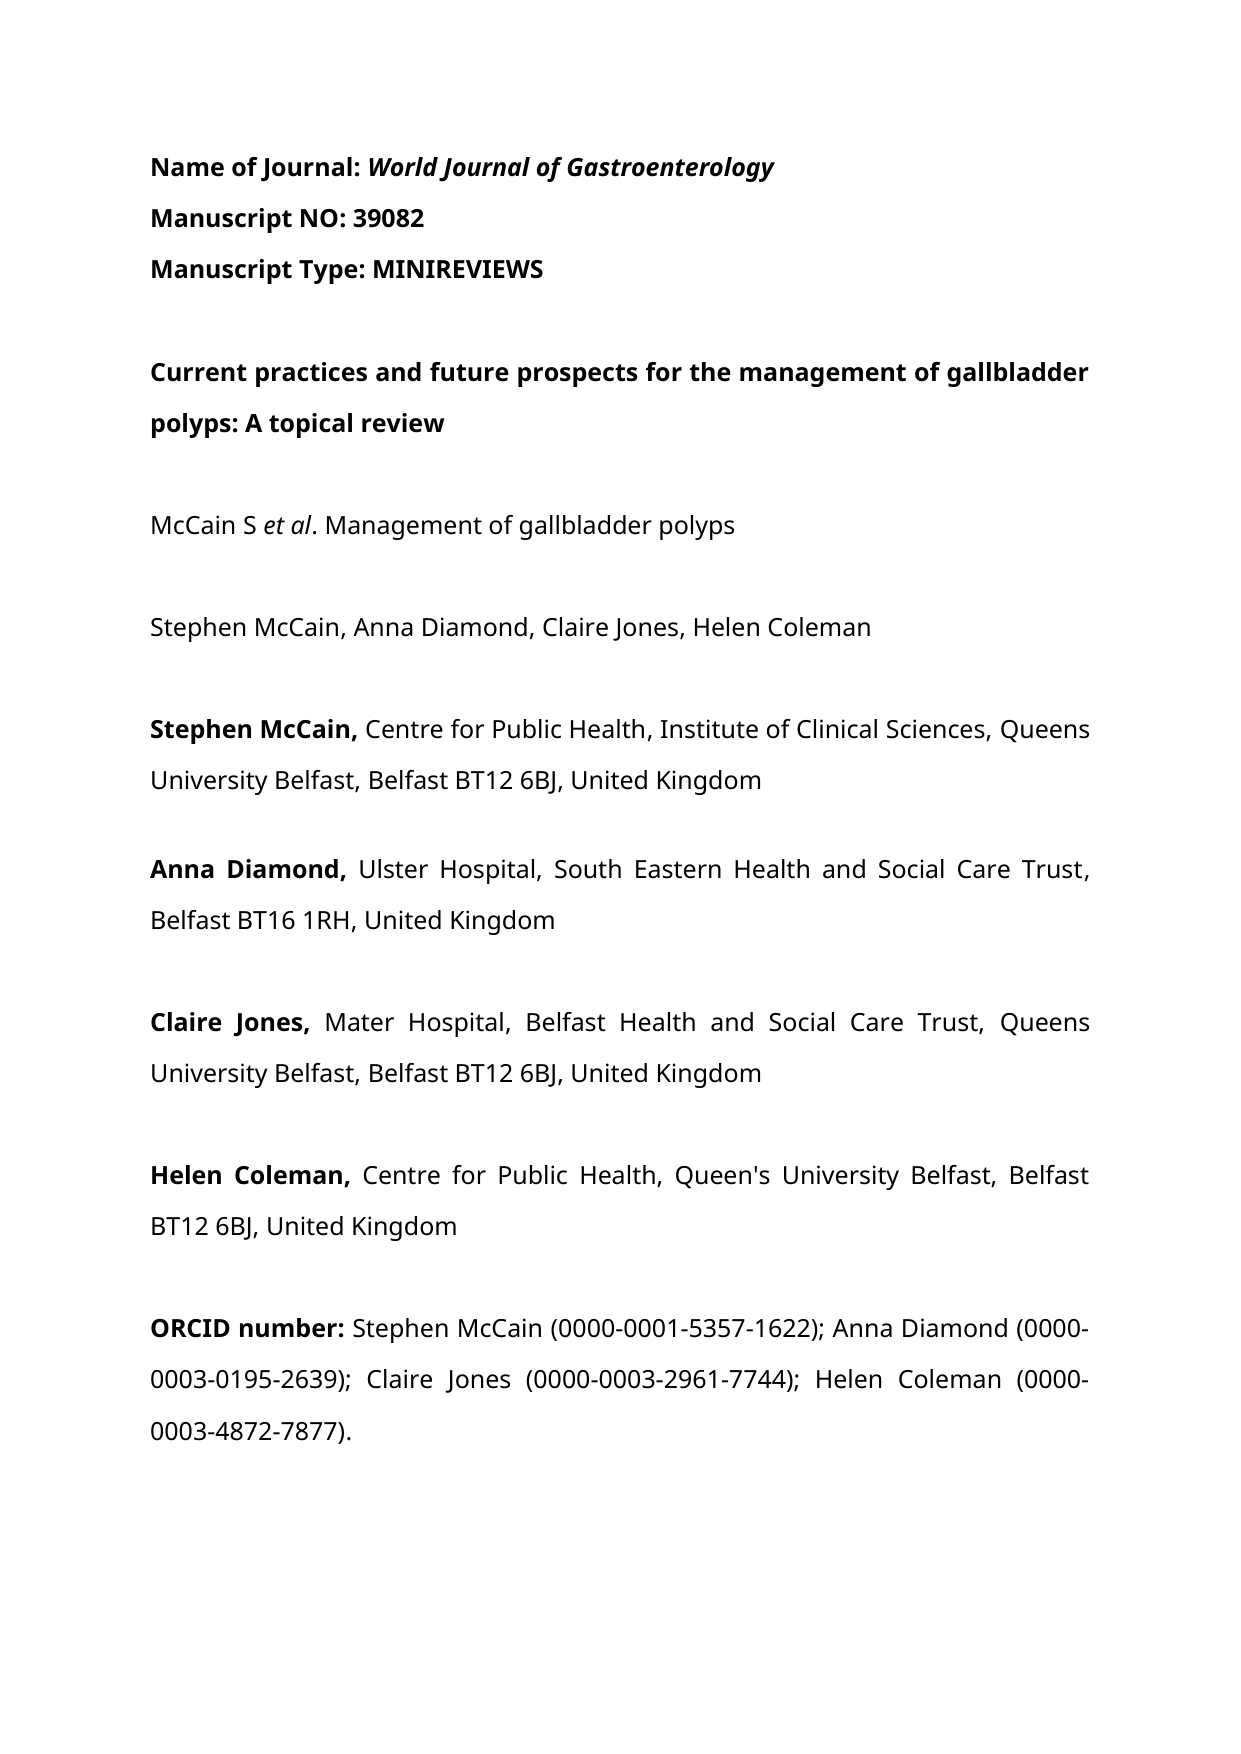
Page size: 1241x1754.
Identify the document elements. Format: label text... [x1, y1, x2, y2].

text McCain S et al. Management of gallbladder polyps [150, 507, 1090, 541]
text Stephen McCain, Centre for Public Health, Institute of Clinical Sciences, Queens University Belfast, Belfast BT12 6BJ, United Kingdom [150, 711, 1090, 797]
text Stephen McCain, Anna Diamond, Claire Jones, Helen Coleman [150, 609, 1090, 643]
text Claire Jones, Mater Hospital, Belfast Health and Social Care Trust, Queens University Belfast, Belfast BT12 6BJ, United Kingdom [150, 1005, 1090, 1090]
text Manuscript Type: MINIREVIEWS [358, 252, 1090, 286]
text Anna Diamond, Ulster Hospital, South Eastern Health and Social Care Trust, Belfast BT16 1RH, United Kingdom [150, 852, 1090, 937]
text Current practices and future prospects for the management of gallbladder polyps: A topical review [150, 354, 1090, 439]
text Helen Coleman, Centre for Public Health, Queen's University Belfast, Belfast BT12 6BJ, United Kingdom [150, 1192, 1090, 1243]
text ORCID number: Stephen McCain (0000-0001-5357-1622); Anna Diamond (0000-0003-0195-2639); Claire Jones (0000-0003-2961-7744); Helen Coleman (0000-0003-4872-7877). [150, 1311, 1090, 1447]
text Name of Journal: World Journal of Gastroenterology [150, 150, 1090, 184]
text Manuscript NO: 39082 [150, 201, 1090, 235]
